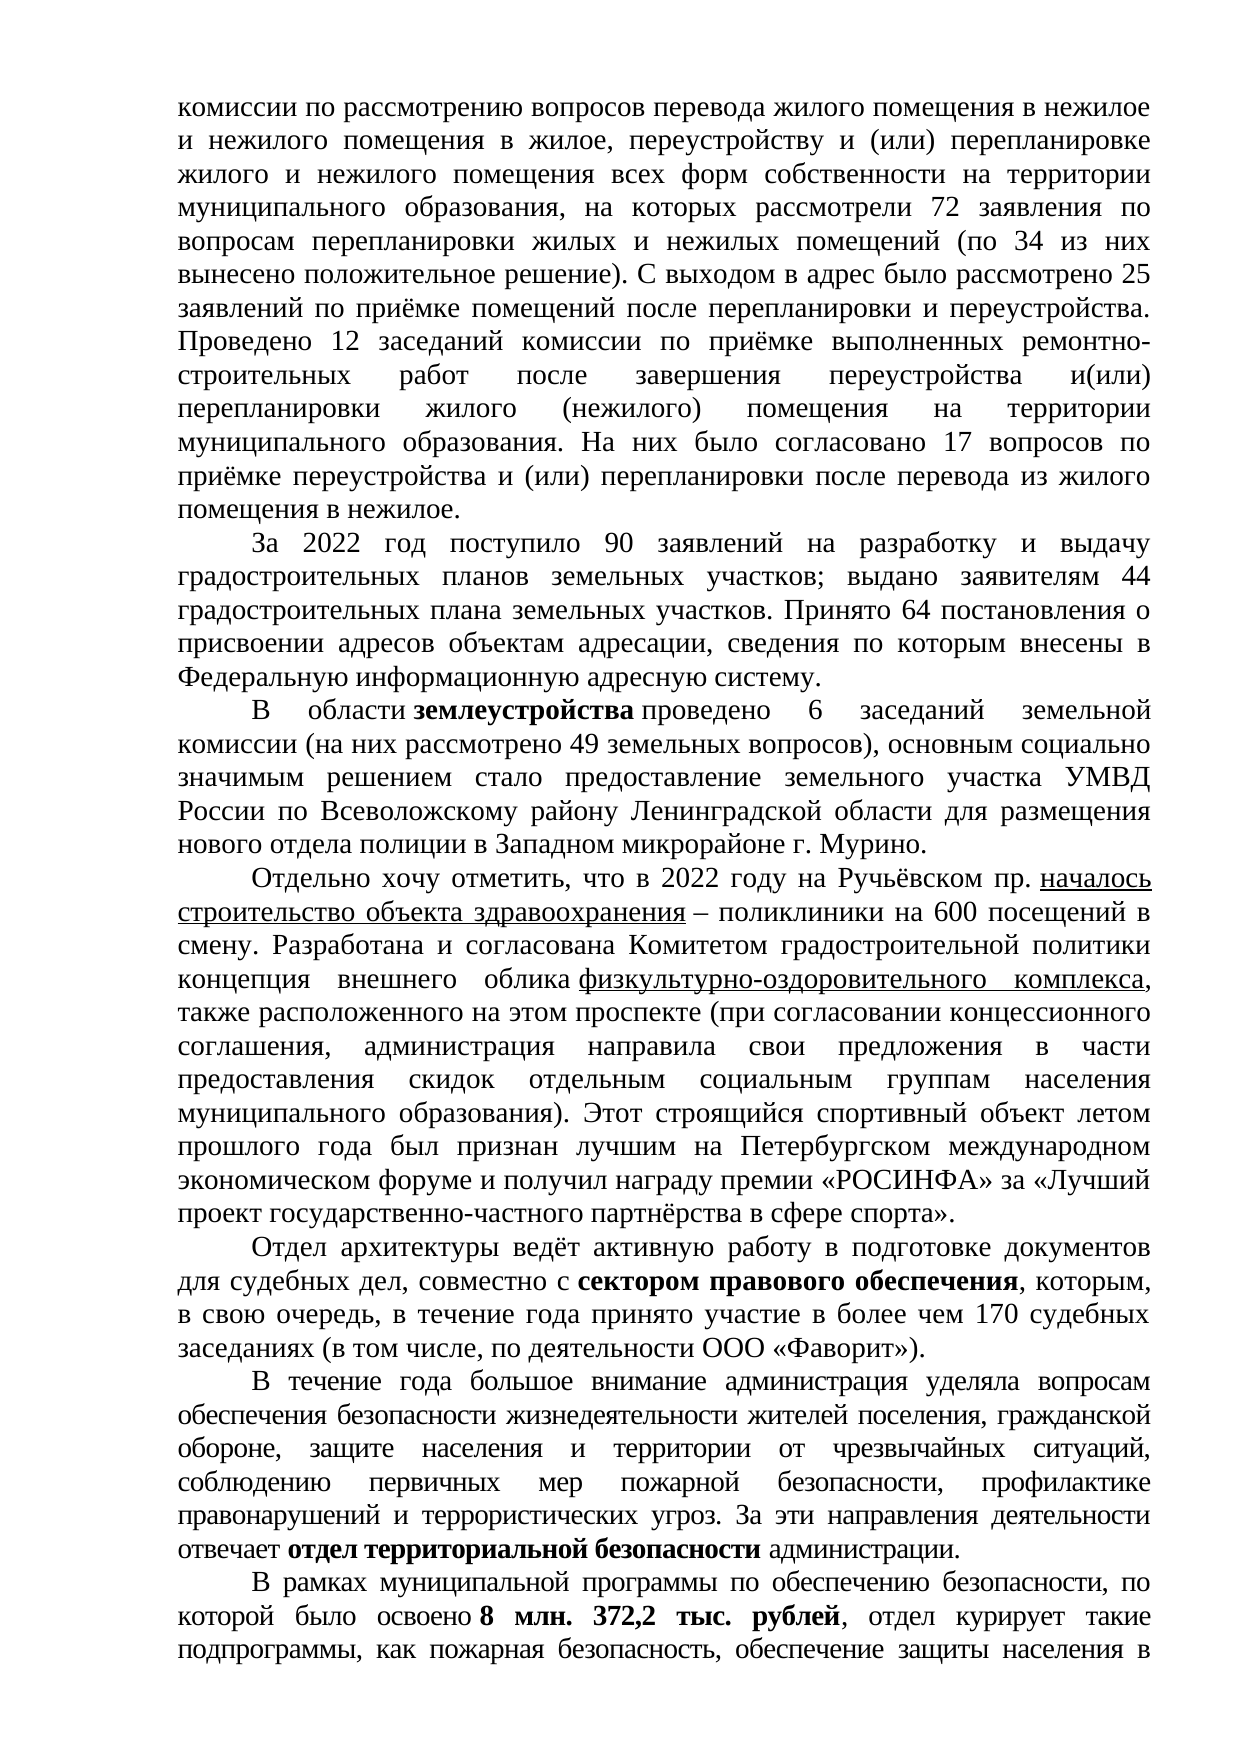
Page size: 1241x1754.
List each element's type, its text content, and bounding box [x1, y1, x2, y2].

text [177, 1564, 1152, 1665]
text За 2022 год поступило 90 заявлений на разработку и выдачу градостроительных планов земельных участков; выдано заявителям 44 градостроительных плана земельных участков. Принято 64 постановления о присвоении адресов объектам адресации, сведения по которым внесены в Федеральную информационную адресную систему. [177, 525, 1152, 692]
text Отдел архитектуры ведёт активную работу в подготовке документов для судебных дел, совместно с сектором правового обеспечения, которым, в свою очередь, в течение года принято участие в более чем 170 судебных заседаниях (в том числе, по деятельности ООО «Фаворит»). [177, 1229, 1152, 1363]
text В области землеустройства проведено 6 заседаний земельной комиссии (на них рассмотрено 49 земельных вопросов), основным социально значимым решением стало предоставление земельного участка УМВД России по Всеволожскому району Ленинградской области для размещения нового отдела полиции в Западном микрорайоне г. Мурино. [177, 692, 1152, 860]
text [177, 89, 1152, 525]
text Отдельно хочу отметить, что в 2022 году на Ручьёвском пр. началось строительство объекта здравоохранения – поликлиники на 600 посещений в смену. Разработана и согласована Комитетом градостроительной политики концепция внешнего облика физкультурно-оздоровительного комплекса, также расположенного на этом проспекте (при согласовании концессионного соглашения, администрация направила свои предложения в части предоставления скидок отдельным социальным группам населения муниципального образования). Этот строящийся спортивный объект летом прошлого года был признан лучшим на Петербургском международном экономическом форуме и получил награду премии «РОСИНФА» за «Лучший проект государственно-частного партнёрства в сфере спорта». [177, 860, 1152, 1229]
text В течение года большое внимание администрация уделяла вопросам обеспечения безопасности жизнедеятельности жителей поселения, гражданской обороне, защите населения и территории от чрезвычайных ситуаций, соблюдению первичных мер пожарной безопасности, профилактике правонарушений и террористических угроз. За эти направления деятельности отвечает отдел территориальной безопасности администрации. [177, 1363, 1152, 1564]
